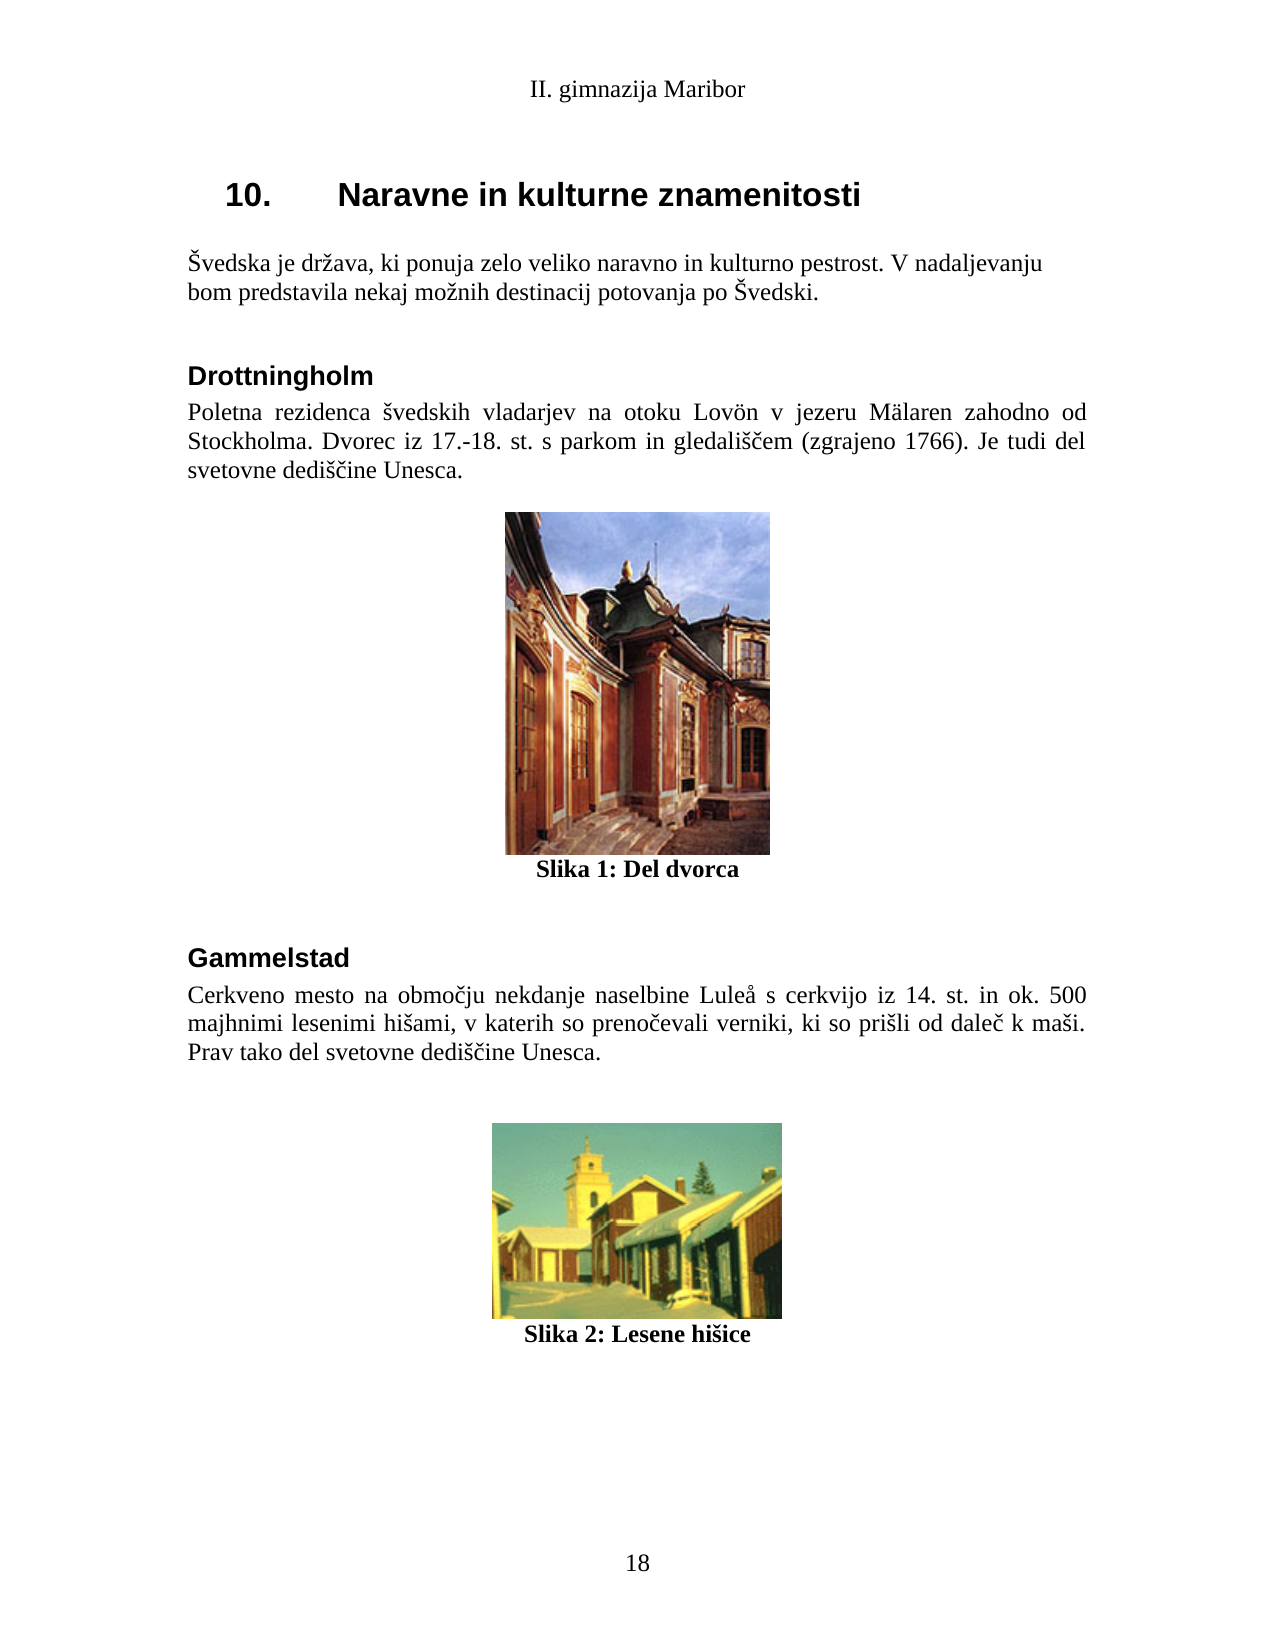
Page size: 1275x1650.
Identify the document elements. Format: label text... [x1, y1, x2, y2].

subtitle Gammelstad [187, 942, 1087, 973]
text Slika 1: Del dvorca [187, 854, 1087, 883]
text Cerkveno mesto na območju nekdanje naselbine Luleå s cerkvijo iz . in ok. 500 majhnimi lesenimi hišami, v katerih so prenočevali verniki, ki so prišli od daleč k maši. Prav tako del svetovne dediščine Unesca. [187, 980, 1087, 1066]
text Poletna rezidenca švedskih vladarjev na otoku Lovön v jezeru Mälaren zahodno od Stockholma. Dvorec iz 17.-. s parkom in gledališčem (zgrajeno 1766). Je tudi del svetovne dediščine Unesca. [187, 397, 1087, 483]
picture [492, 1123, 782, 1319]
picture [505, 512, 770, 855]
text Slika 2: Lesene hišice [187, 1319, 1087, 1348]
subtitle Naravne in kulturne znamenitosti [225, 175, 1087, 213]
text Švedska je država, ki ponuja zelo veliko naravno in kulturno pestrost. V nadaljevanju bom predstavila nekaj možnih destinacij potovanja po Švedski. [187, 248, 1087, 306]
subtitle Drottningholm [187, 360, 1087, 391]
